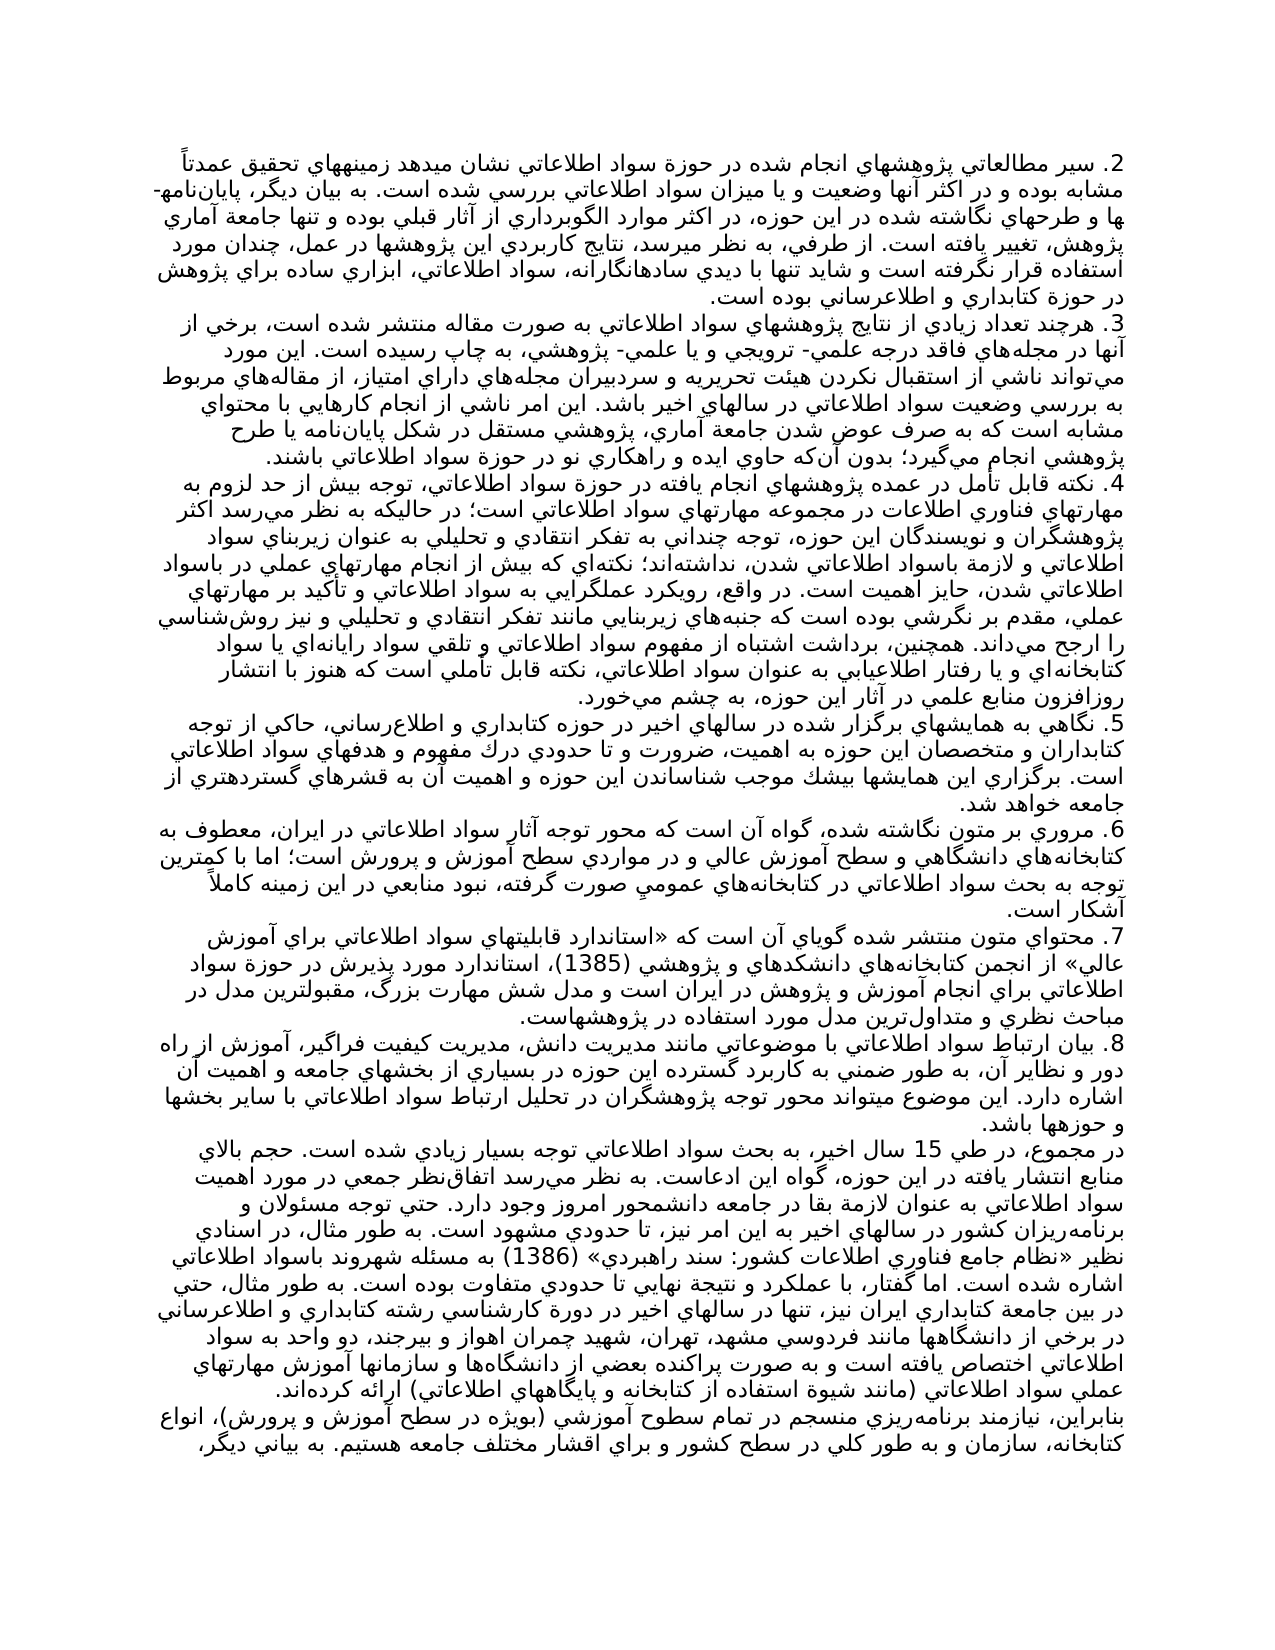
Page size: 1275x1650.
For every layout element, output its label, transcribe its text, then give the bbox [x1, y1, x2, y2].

text 7. محتواي متون منتشر شده گوياي آن است كه «استاندارد قابليتهاي سواد اطلاعاتي براي آموزش عالي» از انجمن كتابخانه‌هاي دانشكده­اي و پژوهشي (1385)، استاندارد مورد پذيرش در حوزة سواد اطلاعاتي براي انجام آموزش و پژوهش در ايران است و مدل شش مهارت بزرگ، مقبول⁬ترين مدل در مباحث نظري و متداول‌ترين مدل مورد استفاده در پژوهشهاست. [150, 923, 1125, 1030]
text 4. نكته قابل تأمل در عمده پژوهشهاي انجام يافته در حوزة سواد اطلاعاتي، توجه بيش از حد لزوم به مهارتهاي فناوري اطلاعات در مجموعه مهارتهاي سواد اطلاعاتي است؛ در حالي⁬كه به نظر مي‌رسد اكثر پژوهشگران و نويسندگان اين حوزه، توجه چنداني به تفكر انتقادي و تحليلي به عنوان زيربناي سواد اطلاعاتي و لازمة باسواد اطلاعاتي شدن، نداشته‌اند؛ نكته‌اي كه بيش از انجام مهارتهاي عملي در باسواد اطلاعاتي شدن، حايز اهميت است. در واقع، رويكرد عملگرايي به سواد اطلاعاتي و تأكيد بر مهارتهاي عملي، مقدم بر نگرشي بوده است كه جنبه‌هاي زيربنايي مانند تفكر انتقادي و تحليلي و نيز روش‌شناسي را ارجح مي‌داند. همچنين، برداشت اشتباه از مفهوم سواد اطلاعاتي و تلقي سواد رايانه‌اي يا سواد كتابخانه‌اي و يا رفتار اطلاع⁬يابي به عنوان سواد اطلاعاتي، نكته قابل تأملي است كه هنوز با انتشار روزافزون منابع علمي در آثار اين حوزه، به چشم مي‌خورد. [150, 470, 1125, 710]
text 6. مروري بر متون نگاشته شده، گواه آن است كه محور توجه آثار سواد اطلاعاتي در ايران، معطوف به كتابخانه‌هاي دانشگاهي و سطح آموزش عالي و در مواردي سطح آموزش و پرورش است؛ اما با كمترين توجه به بحث سواد اطلاعاتي در كتابخانه‌هاي عموميِ صورت گرفته، نبود منابعي در اين زمينه كاملاً آشكار است. [150, 817, 1125, 923]
text 3. هرچند تعداد زيادي از نتايج پژوهشهاي سواد اطلاعاتي به صورت مقاله منتشر شده است، برخي از آنها در مجله‌هاي فاقد درجه علمي- ترويجي و يا علمي- پژوهشي، به چاپ رسيده است. اين مورد مي‌تواند ناشي از استقبال نكردن هيئت تحريريه و سردبيران مجله‌هاي داراي امتياز، از مقاله‌هاي مربوط به بررسي وضعيت سواد اطلاعاتي در سالهاي اخير باشد. اين امر ناشي از انجام كارهايي با محتواي مشابه است كه به صرف عوض شدن جامعة آماري، پژوهشي مستقل در شكل پايان‌نامه يا طرح پژوهشي انجام مي‌گيرد؛ بدون آن‌كه حاوي ايده و راهكاري نو در حوزة سواد اطلاعاتي باشند. [150, 310, 1125, 470]
text در مجموع، در طي 15 سال اخير، به بحث سواد اطلاعاتي توجه بسيار زيادي شده است. حجم بالاي منابع انتشار يافته در اين حوزه، گواه اين ادعاست. به نظر مي‌رسد اتفاق‌نظر جمعي در مورد اهميت سواد اطلاعاتي به عنوان لازمة بقا در جامعه دانش⁬محور امروز وجود دارد. حتي توجه مسئولان و برنامه‌ريزان كشور در سالهاي اخير به اين امر نيز، تا حدودي مشهود است. به طور مثال، در اسنادي نظير «نظام جامع فناوري اطلاعات كشور: سند راهبردي» (1386) به مسئله شهروند باسواد اطلاعاتي اشاره شده است. اما گفتار، با عملكرد و نتيجة نهايي تا حدودي متفاوت بوده است. به طور مثال، حتي در بين جامعة كتابداري ايران نيز، تنها در سالهاي اخير در دورة كارشناسي رشته كتابداري و اطلاع­رساني در برخي از دانشگاه­ها مانند فردوسي مشهد، تهران، شهيد چمران اهواز و بيرجند، دو واحد به سواد اطلاعاتي اختصاص يافته است و به صورت پراكنده بعضي از دانشگاه‌ها و سازمانها آموزش مهارتهاي عملي سواد اطلاعاتي (مانند شيوة استفاده از كتابخانه و پايگاه⁬هاي اطلاعاتي) ارائه كرده‌اند. [150, 1137, 1125, 1403]
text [150, 1403, 1125, 1457]
text 8. بيان ارتباط سواد اطلاعاتي با موضوعاتي مانند مديريت دانش، مديريت كيفيت فراگير، آموزش از راه دور و نظاير آن، به طور ضمني به كاربرد گسترده اين حوزه در بسياري از بخشهاي جامعه و اهميت آن اشاره دارد. اين موضوع مي⁬تواند محور توجه پژوهشگران در تحليل ارتباط سواد اطلاعاتي با ساير بخشها و حوزه⁬ها باشد. [150, 1030, 1125, 1137]
text 2. سير مطالعاتي پژوهشهاي انجام شده در حوزة سواد اطلاعاتي نشان مي­دهد زمينه­هاي تحقيق عمدتاً مشابه بوده و در اكثر آنها وضعيت و يا ميزان سواد اطلاعاتي بررسي شده است. به بيان ديگر، پايان‌نامه­ها و طرحهاي نگاشته شده در اين حوزه، در اكثر موارد الگوبرداري از آثار قبلي بوده و تنها جامعة آماري پژوهش، تغيير يافته است. از طرفي، به نظر مي⁬رسد، نتايج كاربردي اين پژوهشها در عمل، چندان مورد استفاده قرار نگرفته است و شايد تنها با ديدي ساده⁬انگارانه، سواد اطلاعاتي، ابزاري ساده براي پژوهش در حوزة كتابداري و اطلاع⁬رساني بوده است. [150, 150, 1125, 310]
text 5. نگاهي به همايشهاي برگزار شده در سالهاي اخير در حوزه كتابداري و اطلاع‌رساني، حاكي از توجه كتابداران و متخصصان اين حوزه به اهميت، ضرورت و تا حدودي درك مفهوم و هدفهاي سواد اطلاعاتي است. برگزاري اين همايشها بي⁬شك موجب شناساندن اين حوزه و اهميت آن به قشر‌هاي گسترده⁬تري از جامعه خواهد شد. [150, 710, 1125, 817]
